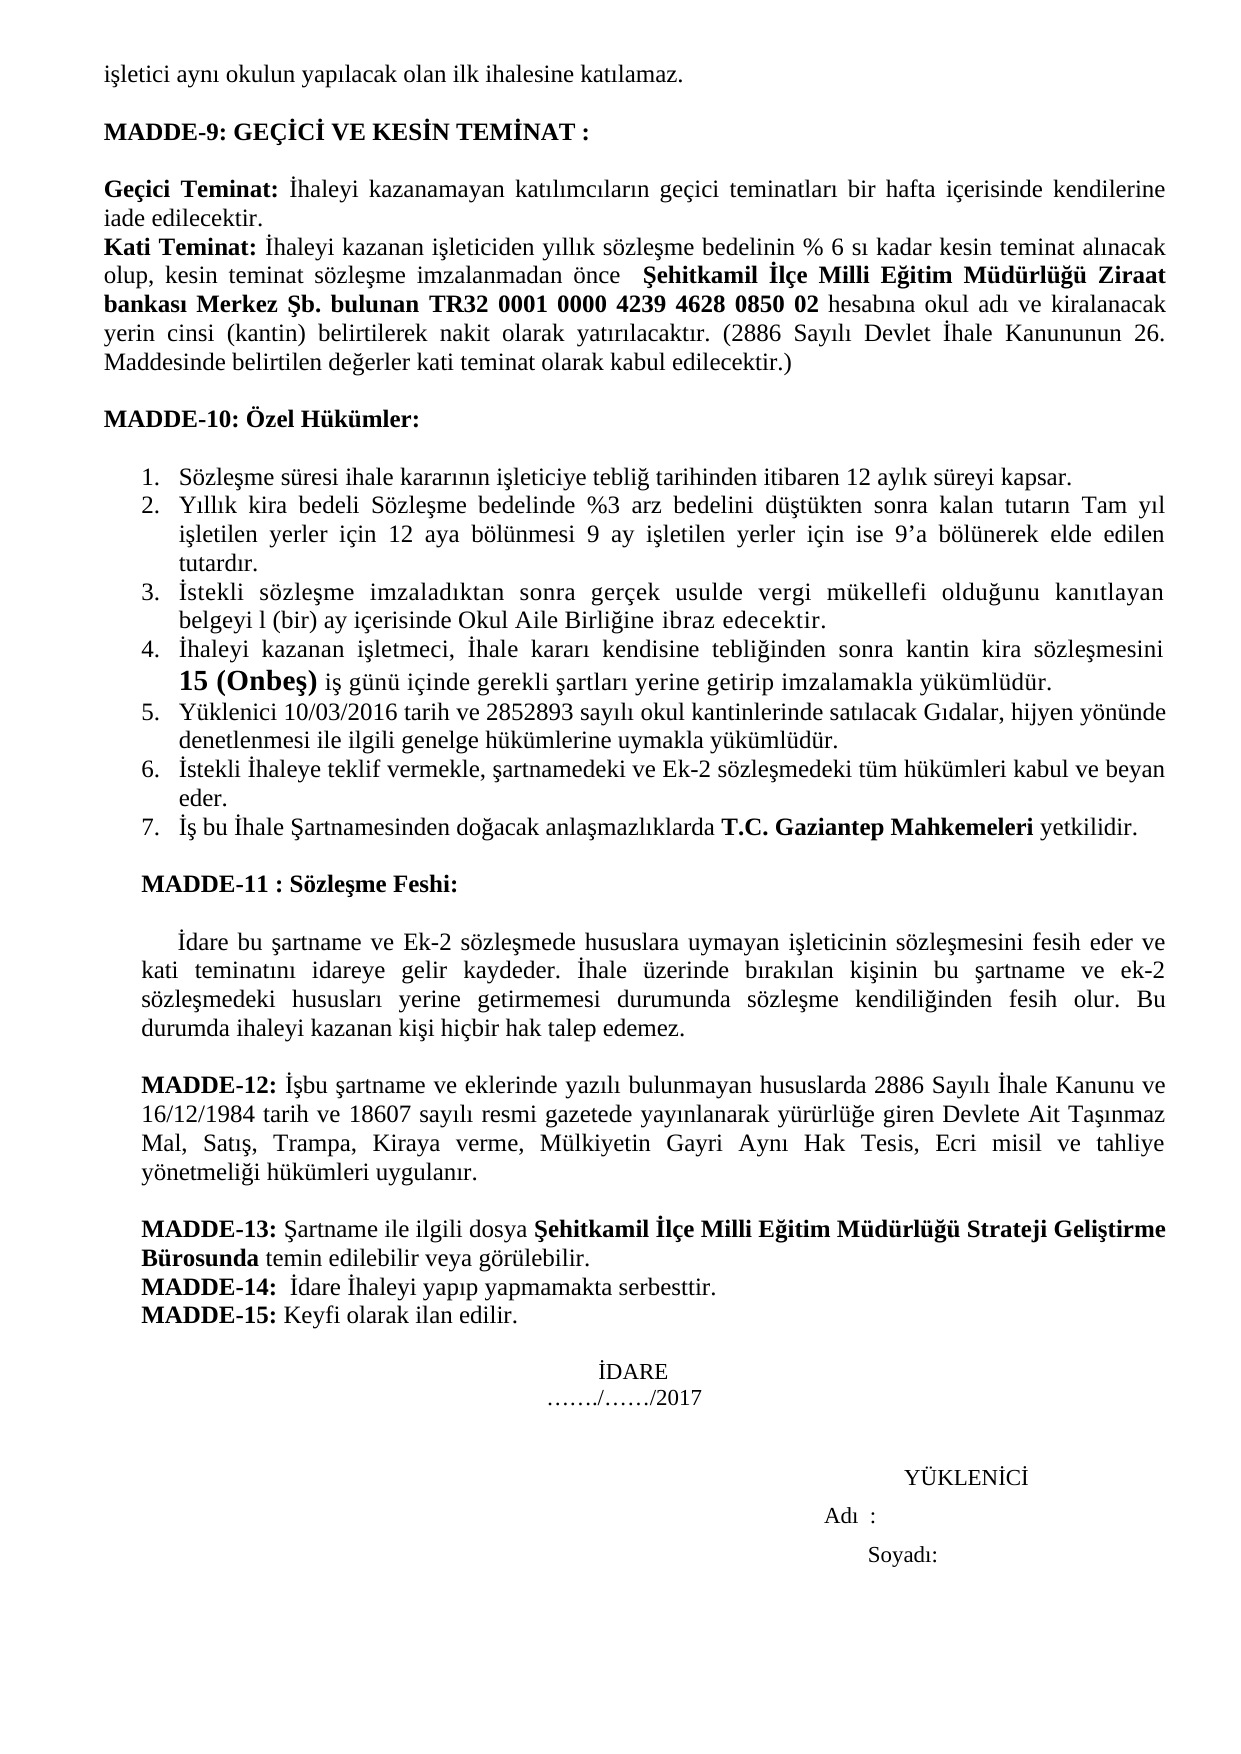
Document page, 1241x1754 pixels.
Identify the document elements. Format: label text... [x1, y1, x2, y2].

text MADDE-9: GEÇİCİ VE KESİN TEMİNAT : [103, 117, 1167, 145]
text MADDE-14: İdare İhaleyi yapıp yapmamakta serbesttir. [141, 1272, 1167, 1300]
text Adı : [103, 1502, 1167, 1529]
list Yıllık kira bedeli Sözleşme bedelinde %3 arz bedelini düştükten sonra kalan tutarın Tam yıl işletilen yerler için 12 aya bölünmesi 9 ay işletilen yerler için ise 9’a bölünerek elde edilen tutardır. [141, 491, 1167, 577]
text İDARE [141, 1358, 1167, 1384]
text Geçici Teminat: İhaleyi kazanamayan katılımcıların geçici teminatları bir hafta içerisinde kendilerine iade edilecektir. [103, 174, 1167, 232]
list İstekli İhaleye teklif vermekle, şartnamedeki ve Ek-2 sözleşmedeki tüm hükümleri kabul ve beyan eder. [141, 754, 1167, 812]
text YÜKLENİCİ [103, 1464, 1167, 1490]
list Yüklenici 10/03/2016 tarih ve 2852893 sayılı okul kantinlerinde satılacak Gıdalar, hijyen yönünde denetlenmesi ile ilgili genelge hükümlerine uymakla yükümlüdür. [141, 697, 1167, 754]
text Soyadı: [103, 1541, 1167, 1568]
list İhaleyi kazanan işletmeci, İhale kararı kendisine tebliğinden sonra kantin kira sözleşmesini 15 (Onbeş) iş günü içinde gerekli şartları yerine getirip imzalamakla yükümlüdür. [141, 634, 1167, 697]
text MADDE-15: Keyfi olarak ilan edilir. [141, 1300, 1167, 1329]
text MADDE-11 : Sözleşme Feshi: [141, 869, 1167, 898]
text MADDE-13: Şartname ile ilgili dosya Şehitkamil İlçe Milli Eğitim Müdürlüğü Strateji Geliştirme Bürosunda temin edilebilir veya görülebilir. [141, 1214, 1167, 1272]
text MADDE-10: Özel Hükümler: [103, 404, 1167, 433]
list İstekli sözleşme imzaladıktan sonra gerçek usulde vergi mükellefi olduğunu kanıtlayan belgeyi l (bir) ay içerisinde Okul Aile Birliğine ibraz edecektir. [141, 577, 1167, 634]
list işletici aynı okulun yapılacak olan ilk ihalesine katılamaz. [103, 59, 1167, 88]
list Sözleşme süresi ihale kararının işleticiye tebliğ tarihinden itibaren 12 aylık süreyi kapsar. [141, 462, 1167, 491]
list İş bu İhale Şartnamesinden doğacak anlaşmazlıklarda T.C. Gaziantep Mahkemeleri yetkilidir. [141, 812, 1167, 840]
text MADDE-12: İşbu şartname ve eklerinde yazılı bulunmayan hususlarda 2886 Sayılı İhale Kanunu ve 16/12/1984 tarih ve 18607 sayılı resmi gazetede yayınlanarak yürürlüğe giren Devlete Ait Taşınmaz Mal, Satış, Trampa, Kiraya verme, Mülkiyetin Gayri Aynı Hak Tesis, Ecri misil ve tahliye yönetmeliği hükümleri uygulanır. [141, 1070, 1167, 1185]
text İdare bu şartname ve Ek-2 sözleşmede hususlara uymayan işleticinin sözleşmesini fesih eder ve kati teminatını idareye gelir kaydeder. İhale üzerinde bırakılan kişinin bu şartname ve ek-2 sözleşmedeki hususları yerine getirmemesi durumunda sözleşme kendiliğinden fesih olur. Bu durumda ihaleyi kazanan kişi hiçbir hak talep edemez. [141, 927, 1167, 1042]
text ……./……/2017 [89, 1384, 1167, 1411]
text Kati Teminat: İhaleyi kazanan işleticiden yıllık sözleşme bedelinin % 6 sı kadar kesin teminat alınacak olup, kesin teminat sözleşme imzalanmadan önce Şehitkamil İlçe Milli Eğitim Müdürlüğü Ziraat bankası Merkez Şb. bulunan TR32 0001 0000 4239 4628 0850 02 hesabına okul adı ve kiralanacak yerin cinsi (kantin) belirtilerek nakit olarak yatırılacaktır. (2886 Sayılı Devlet İhale Kanununun 26. Maddesinde belirtilen değerler kati teminat olarak kabul edilecektir.) [103, 232, 1167, 376]
